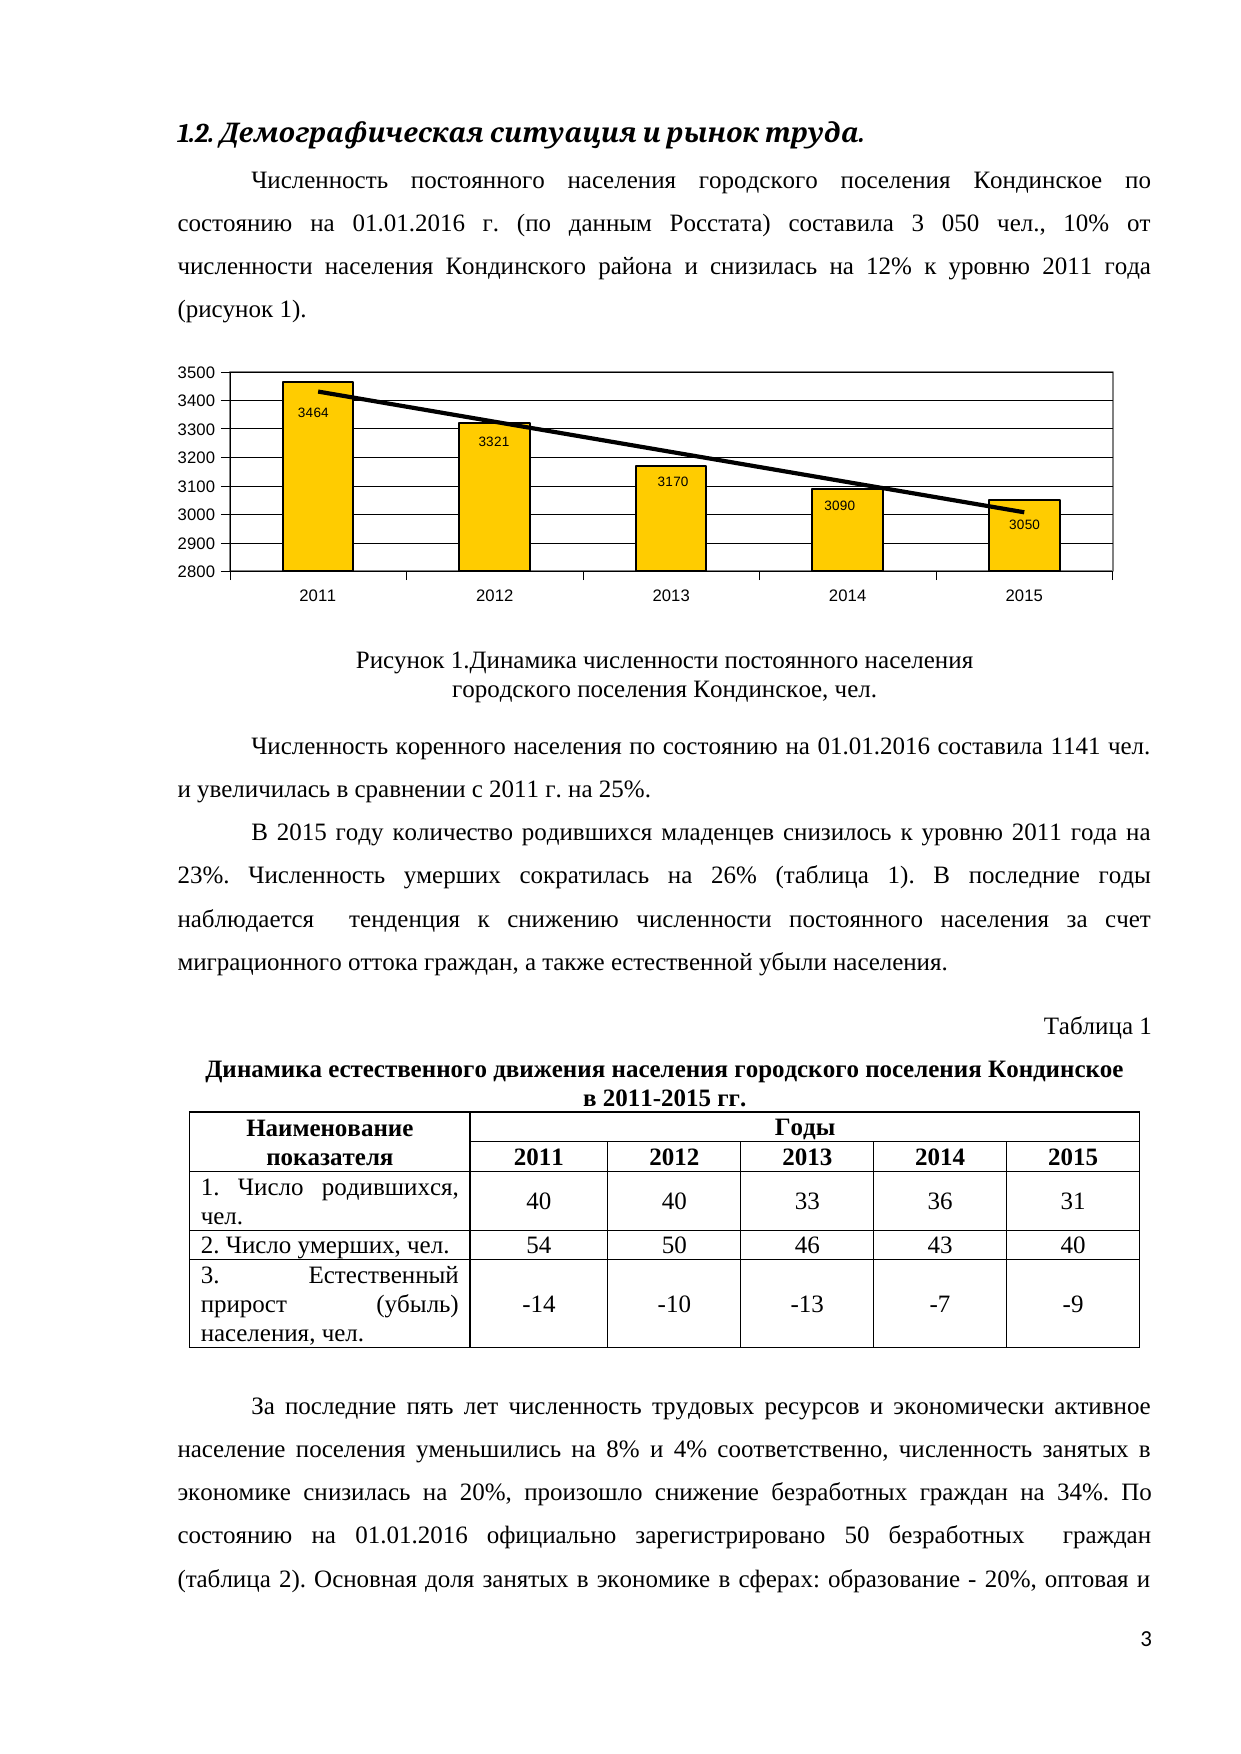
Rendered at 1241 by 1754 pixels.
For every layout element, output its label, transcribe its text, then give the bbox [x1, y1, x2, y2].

table_cell 2015 [1007, 1142, 1139, 1171]
table_cell 2011 [471, 1142, 607, 1171]
table_header Наименование показателя [190, 1113, 469, 1171]
table_cell 43 [874, 1231, 1006, 1259]
table_cell 50 [608, 1231, 740, 1259]
table_cell 36 [874, 1172, 1006, 1229]
table_cell 46 [741, 1231, 873, 1259]
table_cell 54 [471, 1231, 607, 1259]
table_cell 3. Естественный прирост (убыль) населения, чел. [190, 1260, 469, 1347]
text в 2011-2015 гг. [177, 1083, 1152, 1111]
table_cell 31 [1007, 1172, 1139, 1229]
text Численность постоянного населения городского поселения Кондинское по состоянию на 01.01.2016 г. (по данным Росстата) составила 3 050 чел., 10% от численности населения Кондинского района и снизилась на 12% к уровню 2011 года (рисунок 1). [177, 165, 1152, 323]
table_cell 33 [741, 1172, 873, 1229]
text городского поселения Кондинское, чел. [177, 674, 1152, 702]
table_cell -10 [608, 1260, 740, 1347]
text Рисунок 1.Динамика численности постоянного населения [177, 645, 1152, 674]
table_cell 1. Число родившихся, чел. [190, 1172, 469, 1229]
table_cell -9 [1007, 1260, 1139, 1347]
table_cell -13 [741, 1260, 873, 1347]
table_cell 2014 [874, 1142, 1006, 1171]
table_cell 40 [471, 1172, 607, 1229]
table_cell 2. Число умерших, чел. [190, 1231, 469, 1259]
text Динамика естественного движения населения городского поселения Кондинское [177, 1054, 1152, 1083]
table_header Годы [471, 1113, 1139, 1141]
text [177, 1391, 1152, 1592]
table_cell 40 [1007, 1231, 1139, 1259]
text Таблица 1 [177, 1011, 1152, 1039]
subtitle 1.2. Демографическая ситуация и рынок труда. [177, 118, 1152, 149]
table_cell 40 [608, 1172, 740, 1229]
table_cell -7 [874, 1260, 1006, 1347]
table_cell 2013 [741, 1142, 873, 1171]
text В 2015 году количество родившихся младенцев снизилось к уровню 2011 года на 23%. Численность умерших сократилась на 26% (таблица 1). В последние годы наблюдается тенденция к снижению численности постоянного населения за счет миграционного оттока граждан, а также естественной убыли населения. [177, 817, 1152, 976]
table_cell 2012 [608, 1142, 740, 1171]
text Численность коренного населения по состоянию на 01.01.2016 составила 1141 чел. и увеличилась в сравнении с 2011 г. на 25%. [177, 731, 1152, 803]
table_cell -14 [471, 1260, 607, 1347]
